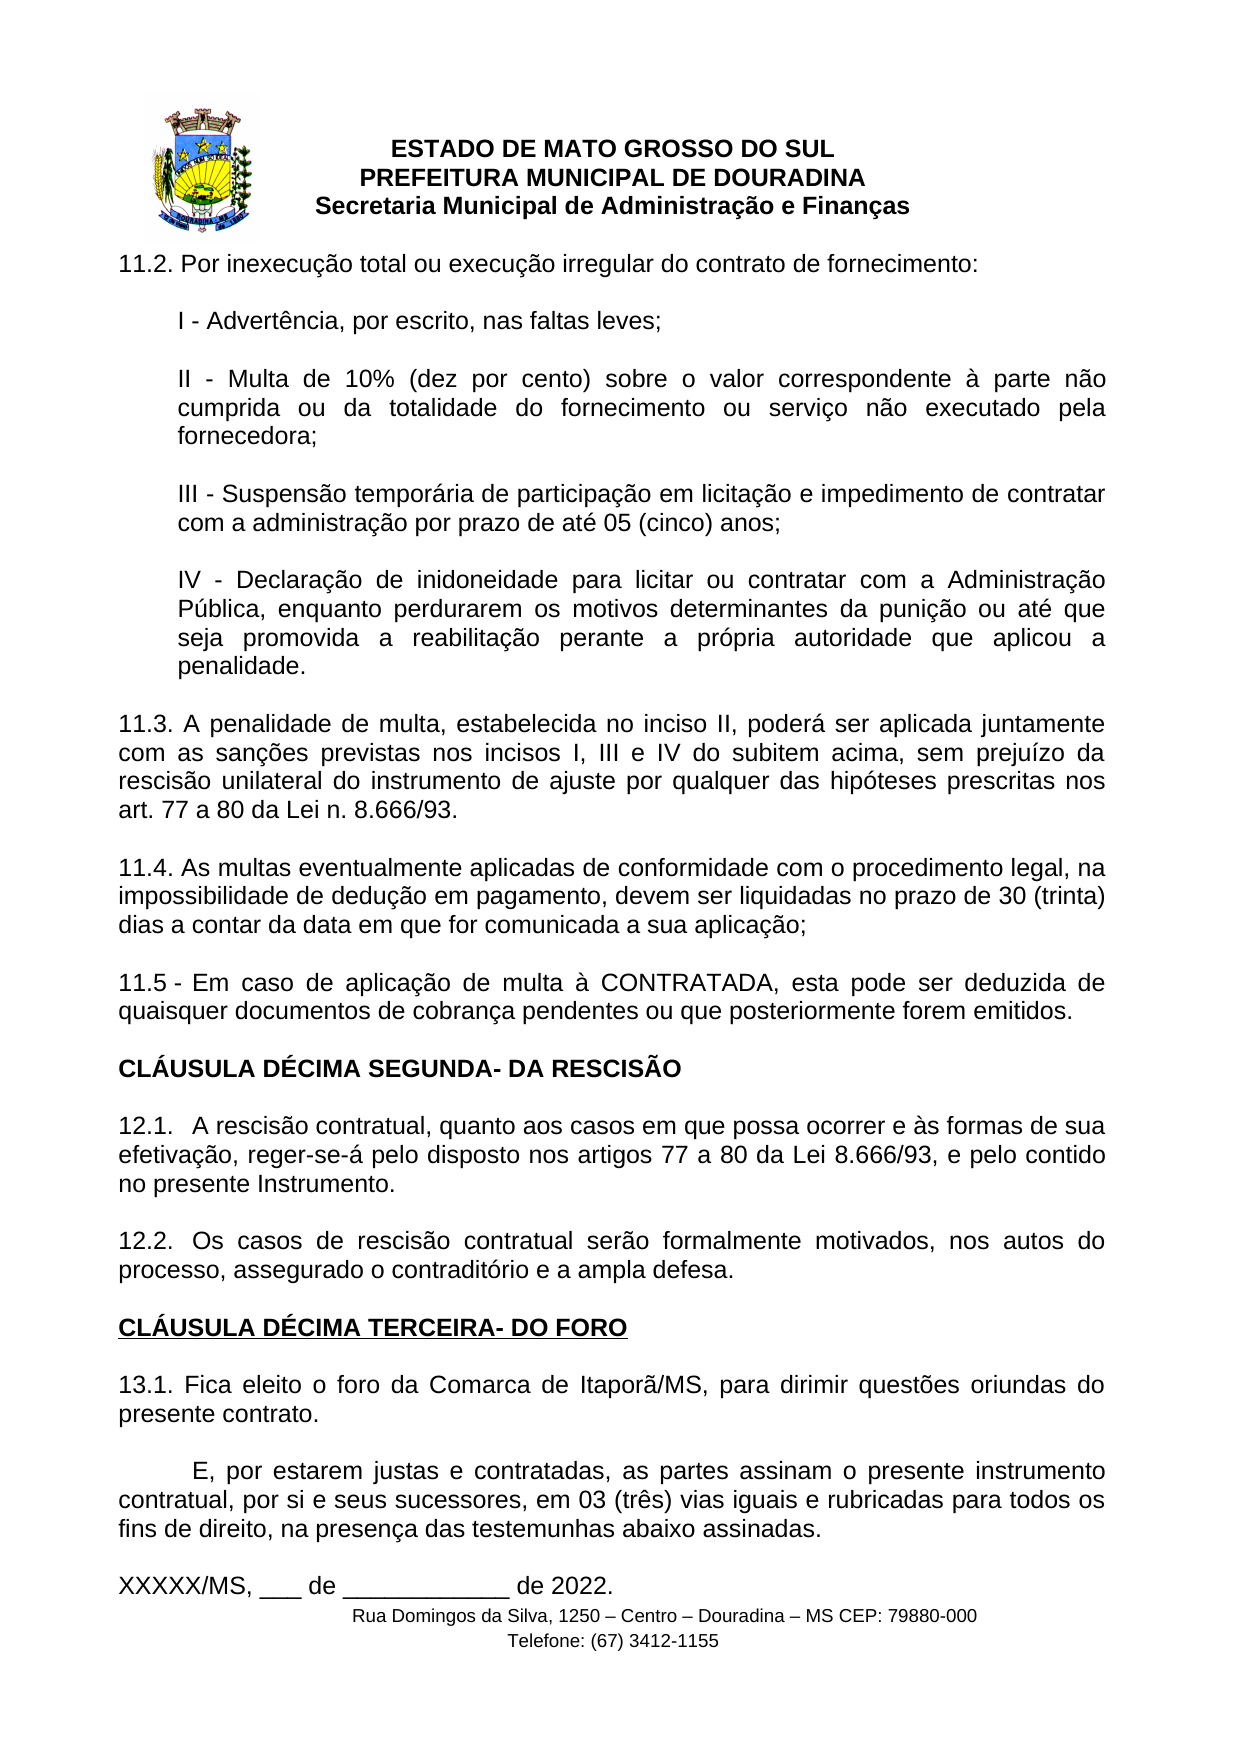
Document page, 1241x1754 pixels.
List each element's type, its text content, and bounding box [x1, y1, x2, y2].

text II - Multa de 10% (dez por cento) sobre o valor correspondente à parte não cumprida ou da totalidade do fornecimento ou serviço não executado pela fornecedora; [177, 364, 1107, 450]
text I - Advertência, por escrito, nas faltas leves; [177, 306, 1107, 335]
text 12.2. Os casos de rescisão contratual serão formalmente motivados, nos autos do processo, assegurado o contraditório e a ampla defesa. [118, 1226, 1107, 1284]
text 11.5 - Em caso de aplicação de multa à CONTRATADA, esta pode ser deduzida de quaisquer documentos de cobrança pendentes ou que posteriormente forem emitidos. [118, 968, 1107, 1025]
text 13.1. Fica eleito o foro da Comarca de Itaporã/MS, para dirimir questões oriundas do presente contrato. [118, 1370, 1107, 1428]
text III - Suspensão temporária de participação em licitação e impedimento de contratar com a administração por prazo de até 05 (cinco) anos; [177, 479, 1107, 536]
text E, por estarem justas e contratadas, as partes assinam o presente instrumento contratual, por si e seus sucessores, em 03 (três) vias iguais e rubricadas para todos os fins de direito, na presença das testemunhas abaixo assinadas. [118, 1456, 1107, 1543]
text XXXXX/MS, ___ de ____________ de 2022. [118, 1571, 1107, 1600]
picture [143, 94, 260, 244]
text 12.1. A rescisão contratual, quanto aos casos em que possa ocorrer e às formas de sua efetivação, reger-se-á pelo disposto nos artigos 77 a 80 da Lei 8.666/93, e pelo contido no presente Instrumento. [118, 1111, 1107, 1198]
text IV - Declaração de inidoneidade para licitar ou contratar com a Administração Pública, enquanto perdurarem os motivos determinantes da punição ou até que seja promovida a reabilitação perante a própria autoridade que aplicou a penalidade. [177, 565, 1107, 680]
text CLÁUSULA DÉCIMA SEGUNDA- DA RESCISÃO [118, 1054, 1107, 1083]
text 11.2. Por inexecução total ou execução irregular do contrato de fornecimento: [118, 249, 1107, 278]
text 11.4. As multas eventualmente aplicadas de conformidade com o procedimento legal, na impossibilidade de dedução em pagamento, devem ser liquidadas no prazo de 30 (trinta) dias a contar da data em que for comunicada a sua aplicação; [118, 853, 1107, 939]
text 11.3. A penalidade de multa, estabelecida no inciso II, poderá ser aplicada juntamente com as sanções previstas nos incisos I, III e IV do subitem acima, sem prejuízo da rescisão unilateral do instrumento de ajuste por qualquer das hipóteses prescritas nos art. 77 a 80 da Lei n. 8.666/93. [118, 709, 1107, 824]
text CLÁUSULA DÉCIMA TERCEIRA- DO FORO [118, 1313, 1107, 1341]
